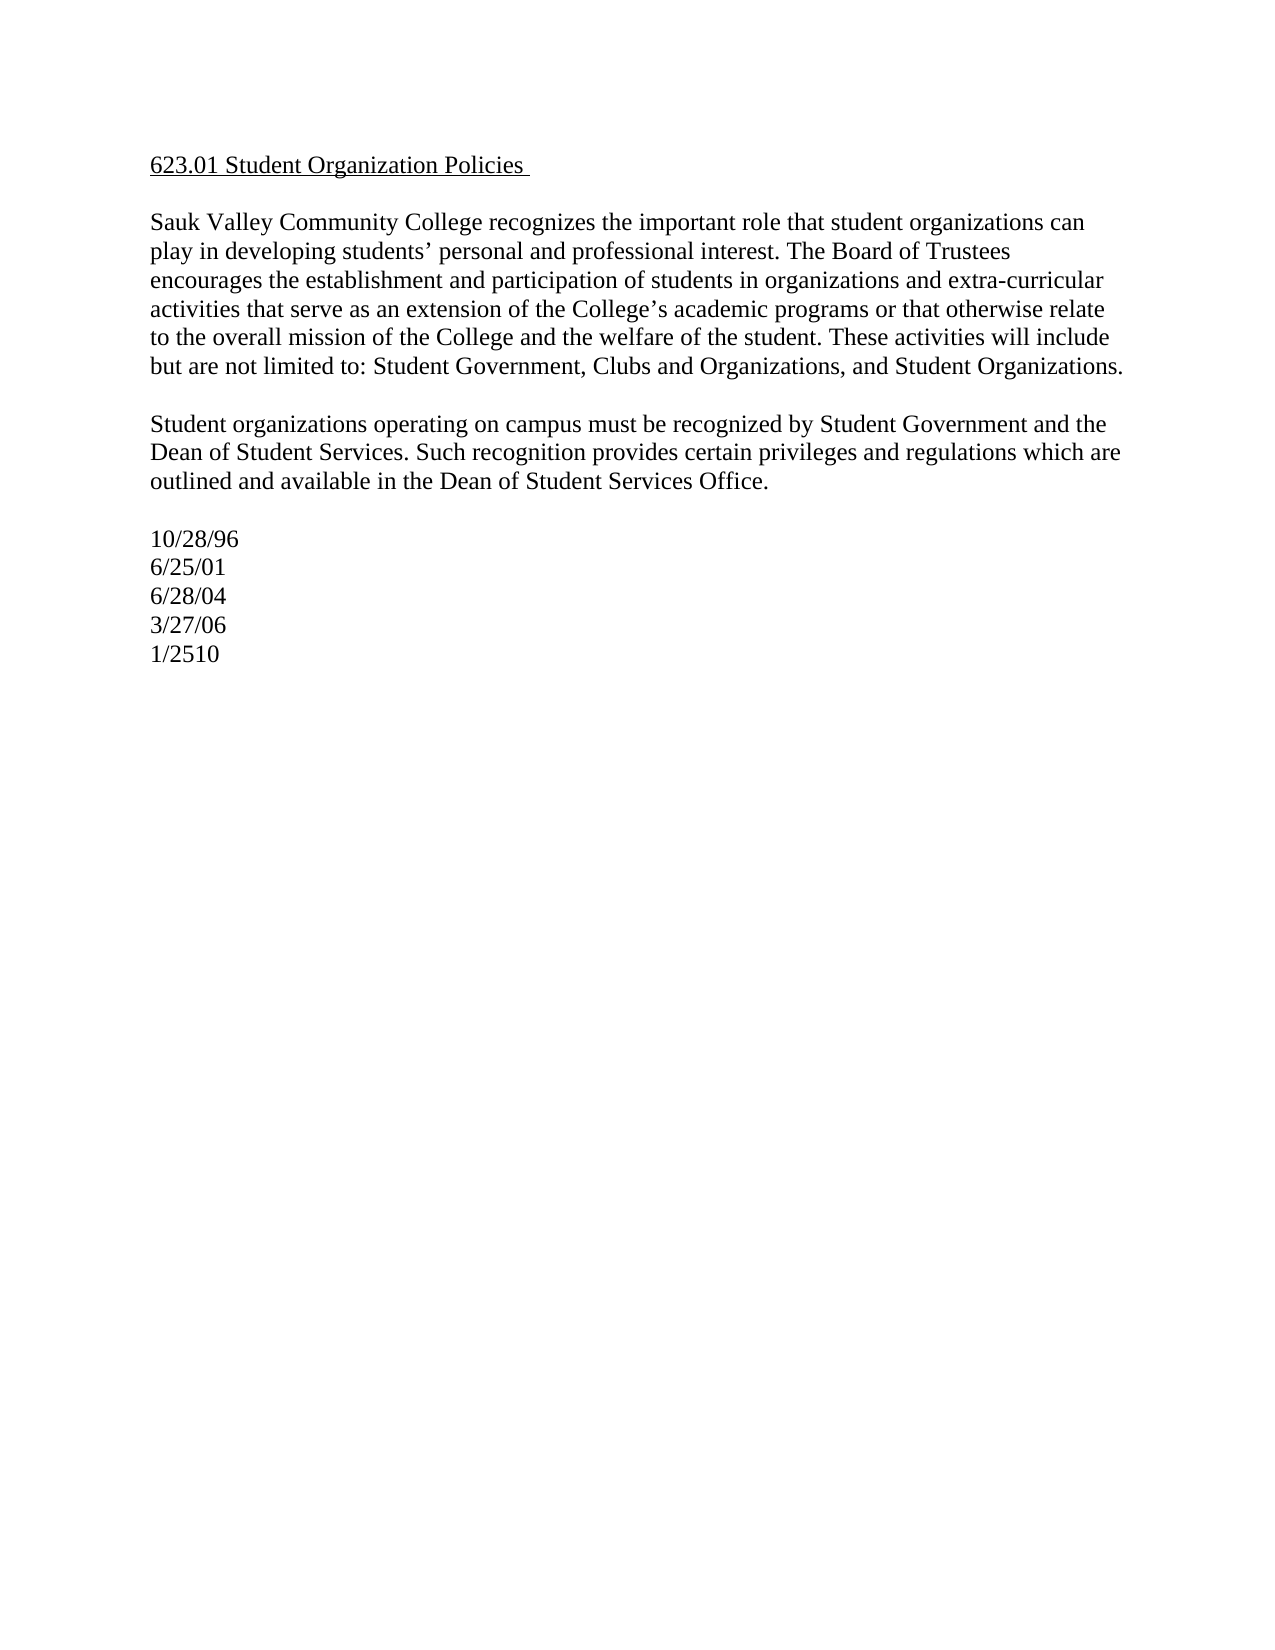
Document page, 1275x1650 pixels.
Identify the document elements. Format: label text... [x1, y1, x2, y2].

text 6/25/01 [150, 552, 1125, 581]
text 3/27/06 [150, 610, 1125, 639]
text 6/28/04 [150, 581, 1125, 610]
text 1/2510 [150, 639, 1125, 667]
text 623.01 Student Organization Policies [150, 150, 1125, 179]
text Sauk Valley Community College recognizes the important role that student organizations can play in developing students’ personal and professional interest. The Board of Trustees encourages the establishment and participation of students in organizations and extra-curricular activities that serve as an extension of the College’s academic programs or that otherwise relate to the overall mission of the College and the welfare of the student. These activities will include but are not limited to: Student Government, Clubs and Organizations, and Student Organizations. [150, 207, 1125, 380]
text 10/28/96 [150, 524, 1125, 552]
text Student organizations operating on campus must be recognized by Student Government and the Dean of Student Services. Such recognition provides certain privileges and regulations which are outlined and available in the Dean of Student Services Office. [150, 409, 1125, 495]
